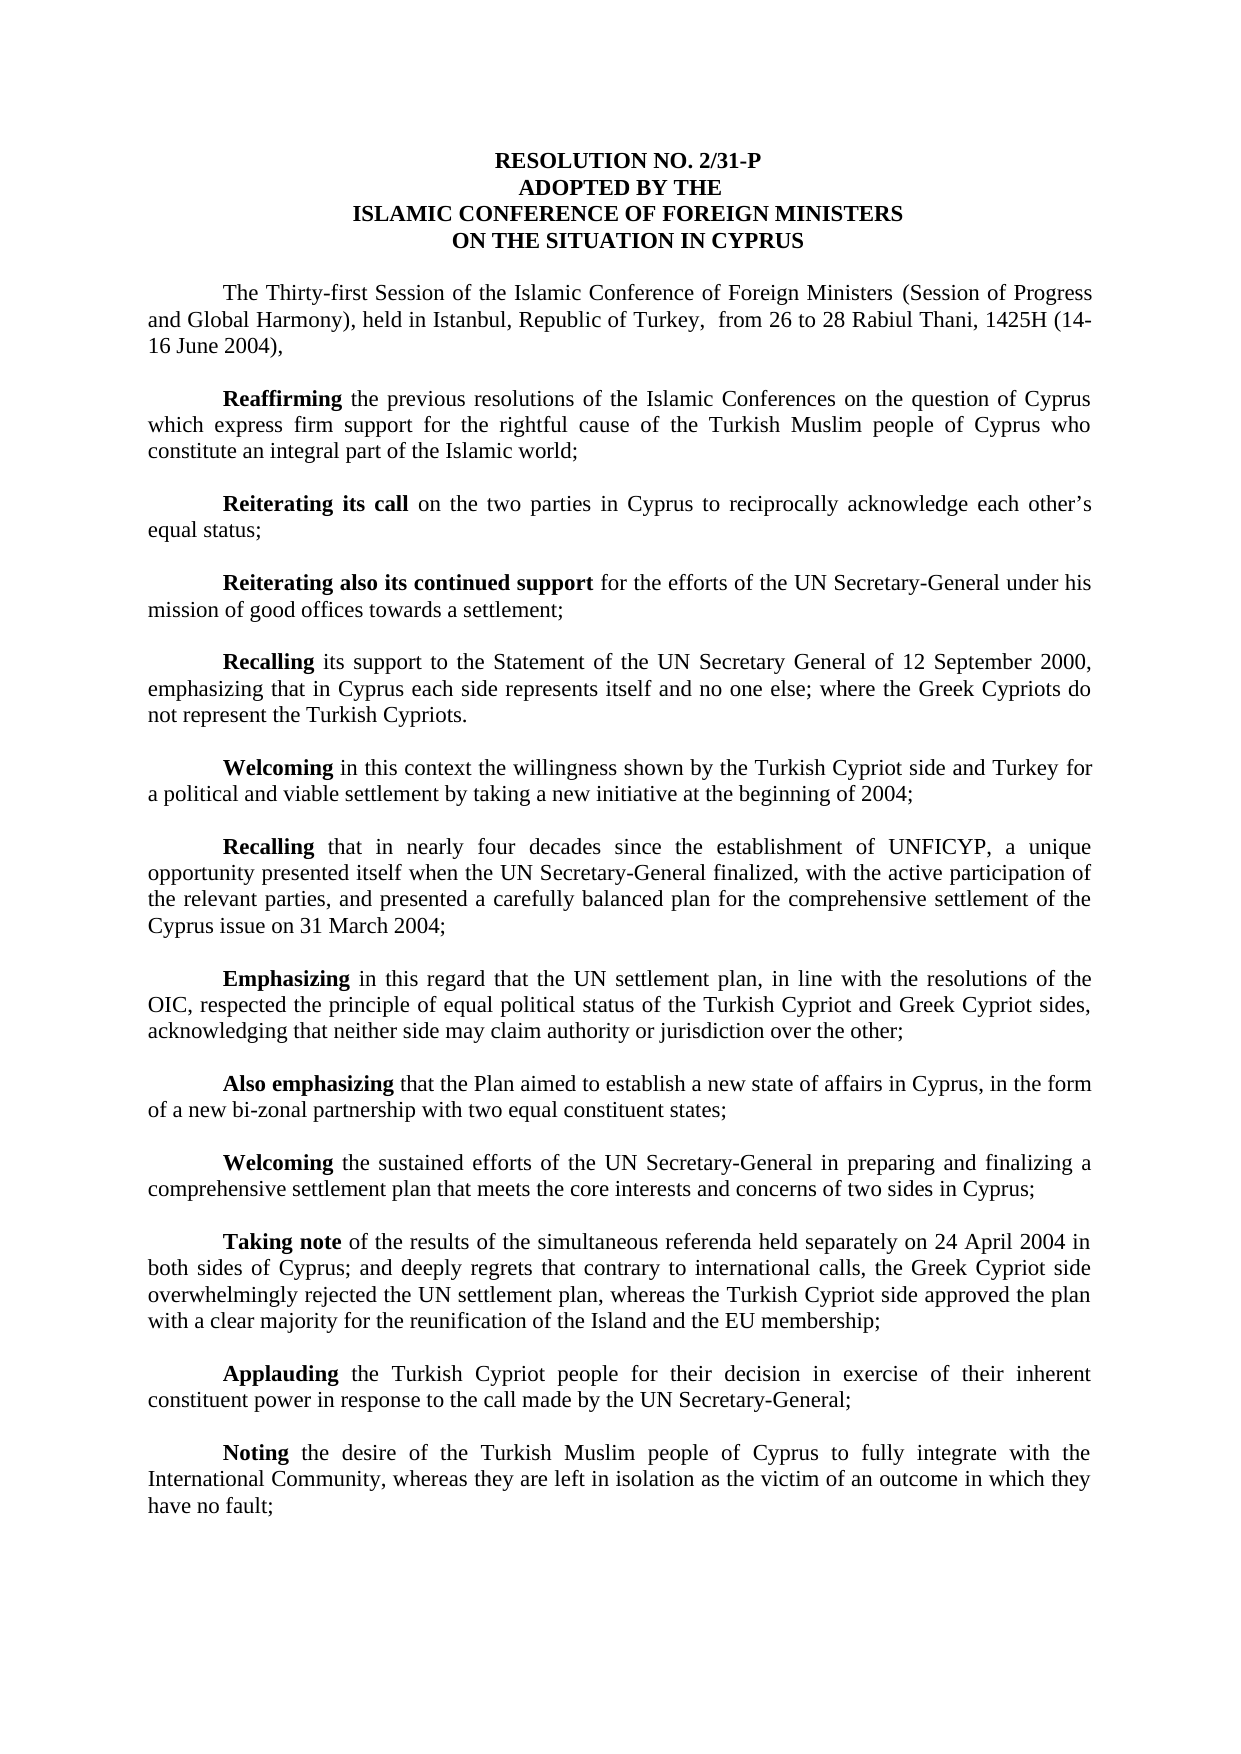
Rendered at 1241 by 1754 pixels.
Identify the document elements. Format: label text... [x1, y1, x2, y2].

text ADOPTED BY THE [148, 174, 1093, 200]
text Reiterating also its continued support for the efforts of the UN Secretary-General under his mission of good offices towards a settlement; [148, 569, 1093, 622]
text Recalling its support to the Statement of the UN Secretary General of , emphasizing that in each side represents itself and no one else; where the Greek Cypriots do not represent the Turkish Cypriots. [148, 648, 1093, 727]
text The Thirty-first Session of the Islamic Conference of Foreign Ministers (Session of Progress and Global Harmony), held in Istanbul, Republic of Turkey, from 26 to 28 Rabiul Thani, 1425H (14-16 June 2004), [148, 279, 1093, 358]
text Reaffirming the previous resolutions of the Islamic Conferences on the question of Cyprus which express firm support for the rightful cause of the Turkish Muslim people of Cyprus who constitute an integral part of the Islamic world; [148, 385, 1093, 464]
text Recalling that in nearly four decades since the establishment of UNFICYP, a unique opportunity presented itself when the UN Secretary-General finalized, with the active participation of the relevant parties, and presented a carefully balanced plan for the comprehensive settlement of the issue on ; [148, 833, 1093, 938]
text Applauding the Turkish Cypriot people for their decision in exercise of their inherent constituent power in response to the call made by the UN Secretary-General; [148, 1360, 1093, 1413]
text ON THE SITUATION IN [148, 227, 1093, 253]
text Welcoming in this context the willingness shown by the Turkish Cypriot side and for a political and viable settlement by taking a new initiative at the beginning of 2004; [148, 754, 1093, 806]
text Also emphasizing that the Plan aimed to establish a new state of affairs in , in the form of a new bi-zonal partnership with two equal constituent states; [148, 1070, 1093, 1123]
text ISLAMIC CONFERENCE OF FOREIGN MINISTERS [148, 200, 1093, 227]
text Welcoming the sustained efforts of the UN Secretary-General in preparing and finalizing a comprehensive settlement plan that meets the core interests and concerns of two sides in ; [148, 1149, 1093, 1202]
text RESOLUTION NO. 2/31-P [148, 148, 1093, 174]
text Emphasizing in this regard that the UN settlement plan, in line with the resolutions of the OIC, respected the principle of equal political status of the Turkish Cypriot and Greek Cypriot sides, acknowledging that neither side may claim authority or jurisdiction over the other; [148, 964, 1093, 1044]
text Taking note of the results of the simultaneous referenda held separately on 24 April 2004 in both sides of Cyprus; and deeply regrets that contrary to international calls, the Greek Cypriot side overwhelmingly rejected the UN settlement plan, whereas the Turkish Cypriot side approved the plan with a clear majority for the reunification of the Island and the EU membership; [148, 1228, 1093, 1333]
text Reiterating its call on the two parties in to reciprocally acknowledge each other’s equal status; [148, 490, 1093, 543]
text Noting the desire of the Turkish Muslim people of to fully integrate with the International Community, whereas they are left in isolation as the victim of an outcome in which they have no fault; [148, 1439, 1093, 1518]
